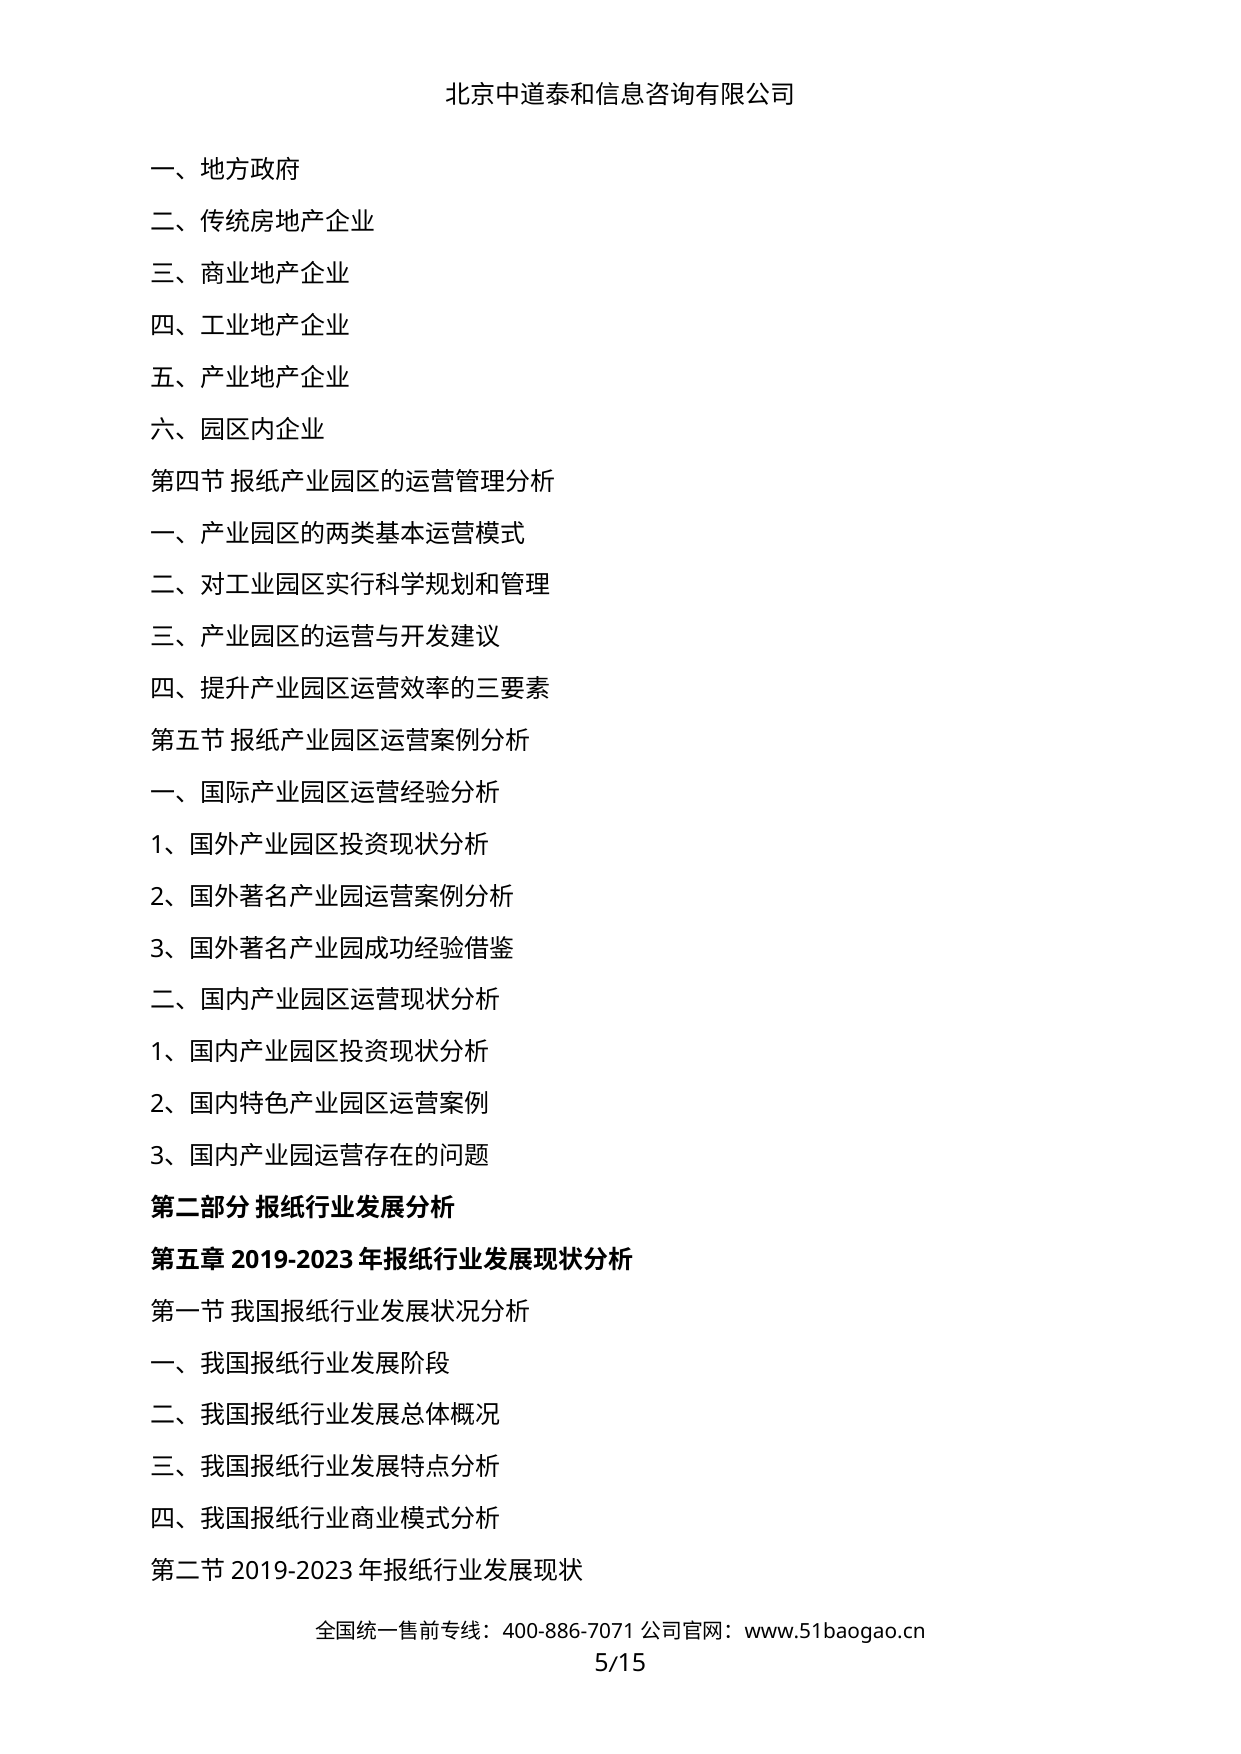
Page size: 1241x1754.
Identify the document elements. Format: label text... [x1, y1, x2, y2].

text 四、提升产业园区运营效率的三要素 [150, 669, 1090, 705]
text 三、我国报纸行业发展特点分析 [150, 1447, 1090, 1483]
text 2、国外著名产业园运营案例分析 [150, 876, 1090, 912]
text 3、国外著名产业园成功经验借鉴 [150, 928, 1090, 964]
text 四、我国报纸行业商业模式分析 [150, 1499, 1090, 1535]
text 第五章 2019-2023年报纸行业发展现状分析 [150, 1239, 1090, 1276]
text 二、对工业园区实行科学规划和管理 [150, 565, 1090, 601]
text 第二节 2019-2023年报纸行业发展现状 [150, 1551, 1090, 1587]
text 一、我国报纸行业发展阶段 [150, 1343, 1090, 1379]
text 第四节 报纸产业园区的运营管理分析 [150, 461, 1090, 497]
text 2、国内特色产业园区运营案例 [150, 1084, 1090, 1120]
text 四、工业地产企业 [150, 306, 1090, 342]
text 二、传统房地产企业 [150, 202, 1090, 238]
text 二、我国报纸行业发展总体概况 [150, 1395, 1090, 1431]
text 1、国内产业园区投资现状分析 [150, 1032, 1090, 1068]
text 1、国外产业园区投资现状分析 [150, 824, 1090, 861]
text 六、园区内企业 [150, 409, 1090, 446]
text 一、地方政府 [150, 150, 1090, 186]
text 三、商业地产企业 [150, 254, 1090, 290]
text 第一节 我国报纸行业发展状况分析 [150, 1291, 1090, 1327]
text 第五节 报纸产业园区运营案例分析 [150, 721, 1090, 757]
text 一、产业园区的两类基本运营模式 [150, 513, 1090, 549]
text 3、国内产业园运营存在的问题 [150, 1136, 1090, 1172]
text 三、产业园区的运营与开发建议 [150, 617, 1090, 653]
text 二、国内产业园区运营现状分析 [150, 980, 1090, 1016]
text 第二部分 报纸行业发展分析 [150, 1187, 1090, 1224]
text 五、产业地产企业 [150, 357, 1090, 394]
text 一、国际产业园区运营经验分析 [150, 772, 1090, 809]
